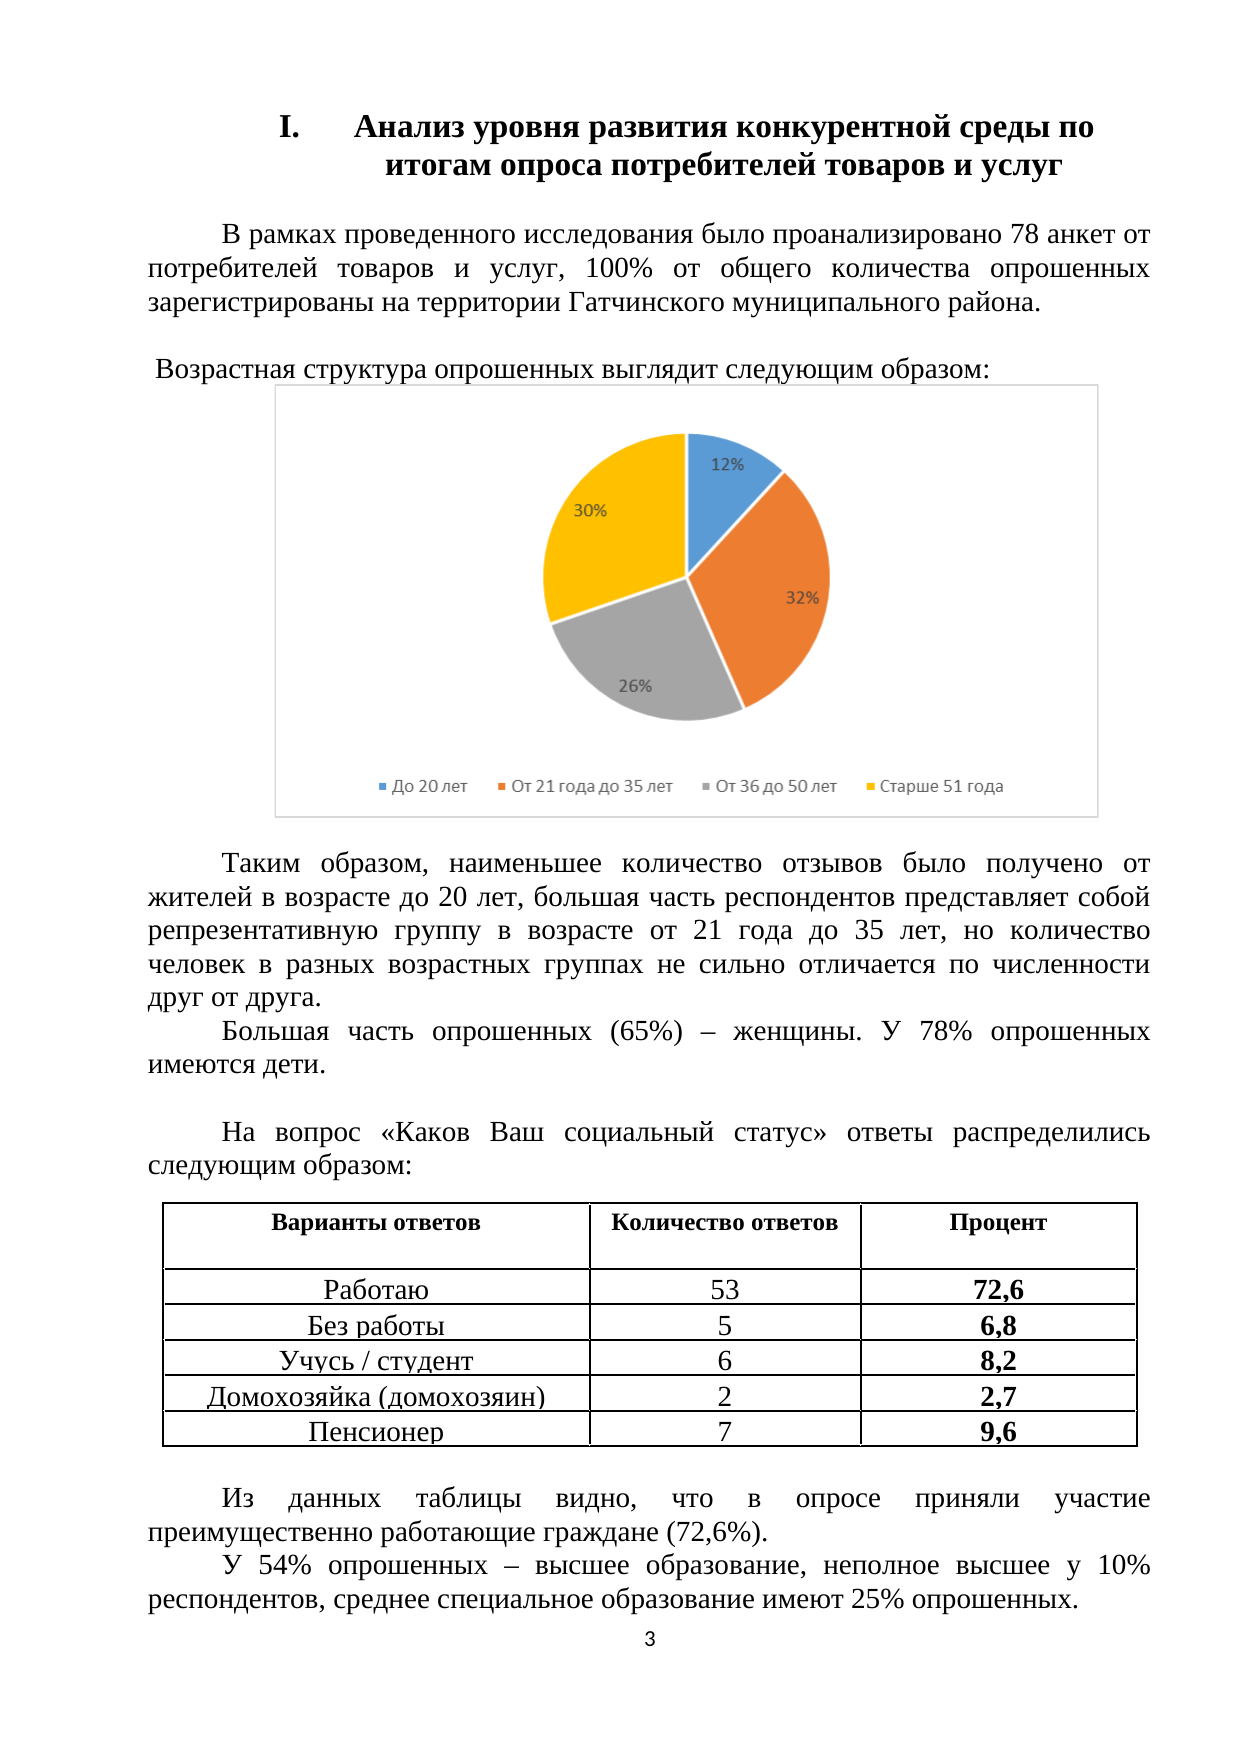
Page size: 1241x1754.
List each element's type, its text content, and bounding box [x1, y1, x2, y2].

table_cell 9,6 [860, 1410, 1136, 1445]
table_cell 53 [591, 1270, 860, 1303]
picture [274, 384, 1099, 818]
text На вопрос «Каков Ваш социальный статус» ответы распределились следующим образом: [148, 1114, 1152, 1181]
table_cell 72,6 [862, 1268, 1136, 1303]
table_cell Работаю [164, 1270, 589, 1303]
table_cell Учусь / студент [164, 1341, 589, 1374]
table_header Варианты ответов [164, 1204, 589, 1268]
list Анализ уровня развития конкурентной среды по итогам опроса потребителей товаров и услуг [221, 106, 1152, 183]
text В рамках проведенного исследования было проанализировано 78 анкет от потребителей товаров и услуг, 100% от общего количества опрошенных зарегистрированы на территории Гатчинского муниципального района. [148, 217, 1152, 317]
table_cell 6,8 [862, 1303, 1136, 1339]
text Большая часть опрошенных (65%) – женщины. У 78% опрошенных имеются дети. [148, 1013, 1152, 1080]
table_cell 5 [591, 1305, 860, 1339]
table_cell Домохозяйка (домохозяин) [164, 1376, 589, 1409]
table_header Процент [860, 1204, 1136, 1268]
text Возрастная структура опрошенных выглядит следующим образом: [148, 351, 1152, 384]
text У 54% опрошенных – высшее образование, неполное высшее у 10% респондентов, среднее специальное образование имеют 25% опрошенных. [148, 1547, 1152, 1614]
text Из данных таблицы видно, что в опросе приняли участие преимущественно работающие граждане (72,6%). [148, 1480, 1152, 1547]
text Таким образом, наименьшее количество отзывов было получено от жителей в возрасте до 20 лет, большая часть респондентов представляет собой репрезентативную группу в возрасте от 21 года до 35 лет, но количество человек в разных возрастных группах не сильно отличается по численности друг от друга. [148, 845, 1152, 1013]
table_cell Пенсионер [164, 1412, 589, 1445]
table_cell 8,2 [862, 1339, 1136, 1374]
table_cell 7 [589, 1412, 860, 1445]
table_header Количество ответов [589, 1204, 860, 1268]
table_cell Без работы [164, 1305, 589, 1339]
table_cell 2,7 [862, 1374, 1136, 1409]
table_cell 2 [591, 1376, 860, 1409]
table_cell 6 [591, 1341, 860, 1374]
